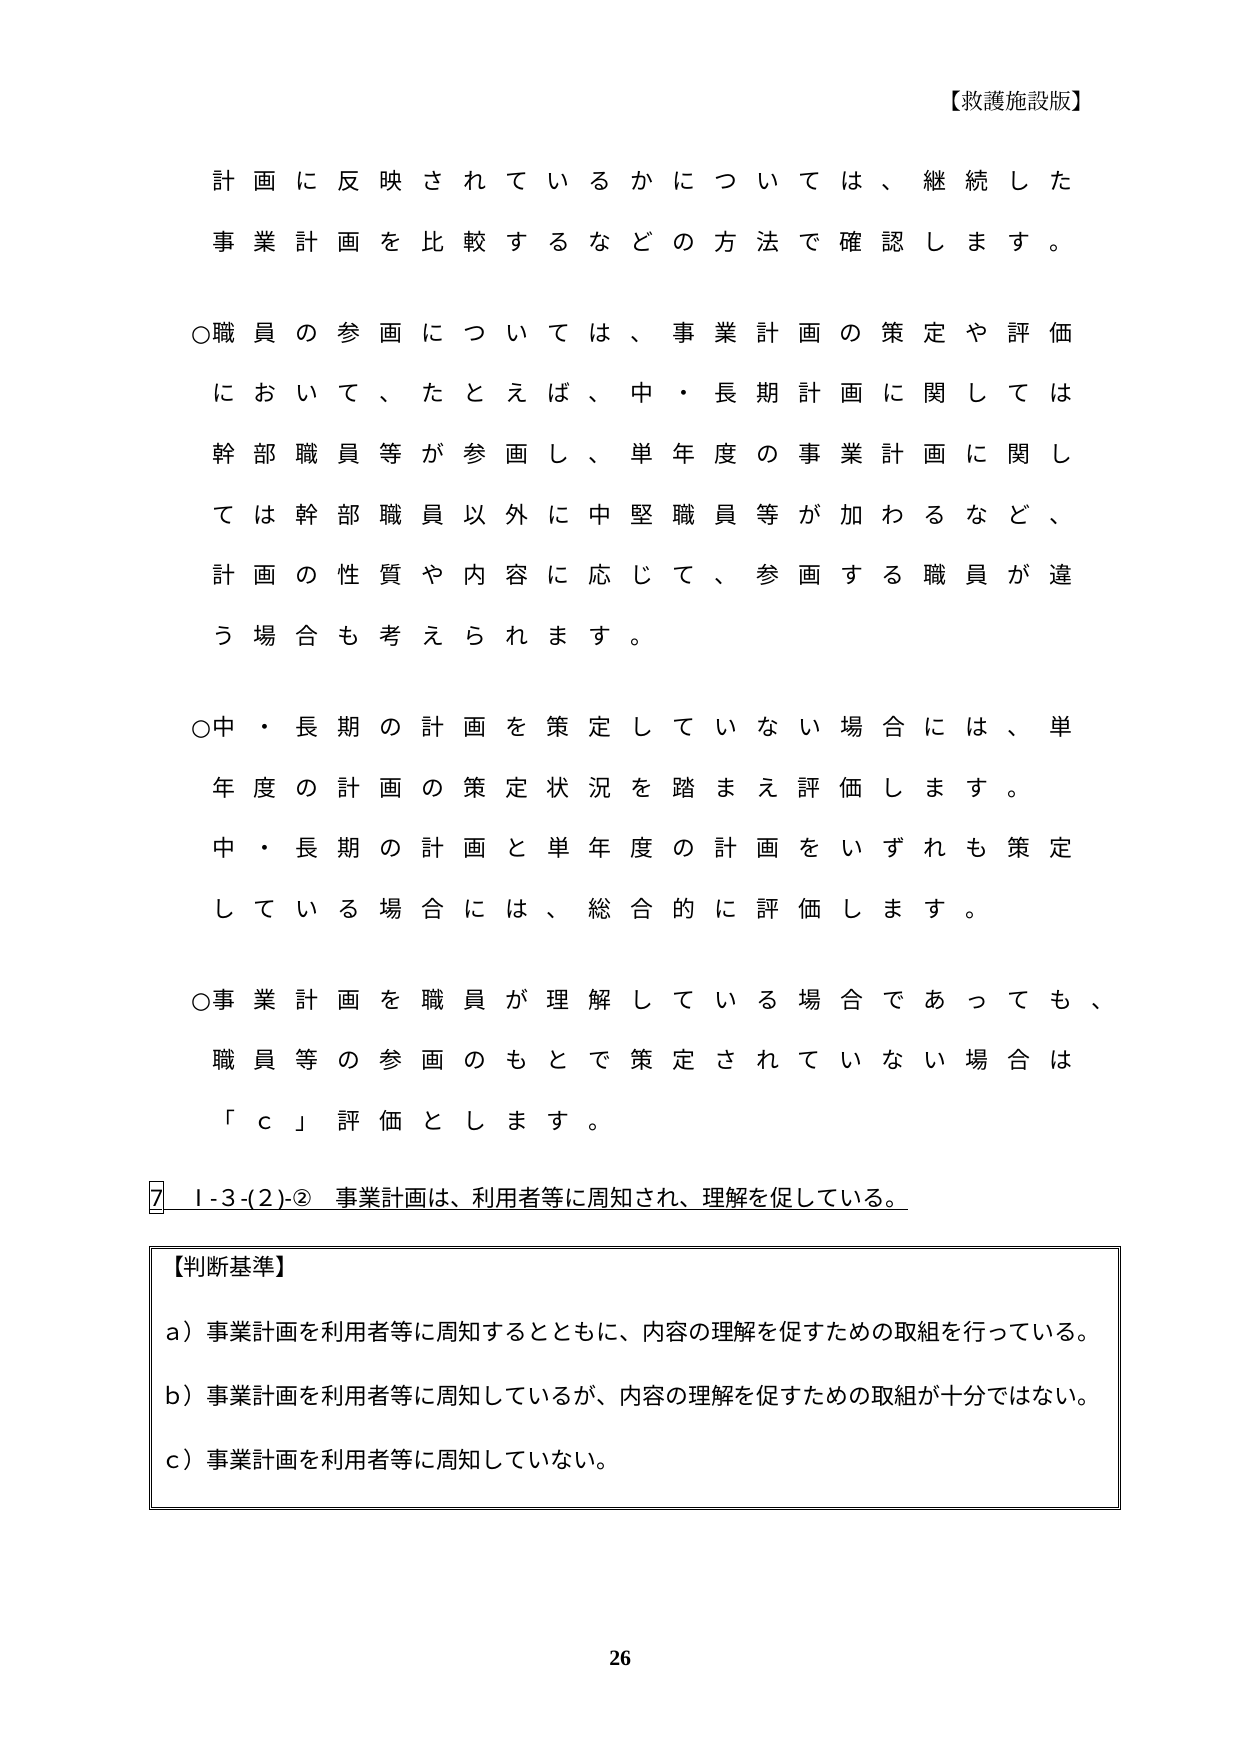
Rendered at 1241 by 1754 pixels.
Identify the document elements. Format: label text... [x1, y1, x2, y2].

table_header 【判断基準】 ａ）事業計画を利用者等に周知するとともに、内容の理解を促すための取組を行っている。 ｂ）事業計画を利用者等に周知しているが、内容の理解を促すための取組が十分ではない。 ｃ）事業計画を利用者等に周知していない。 [152, 1249, 1118, 1507]
text 7 Ⅰ-３-(２)-② 事業計画は、利用者等に周知され、理解を促している。 [149, 1180, 1091, 1214]
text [170, 149, 1091, 271]
text ○職員の参画については、事業計画の策定や評価において、たとえば、中・長期計画に関しては幹部職員等が参画し、単年度の事業計画に関しては幹部職員以外に中堅職員等が加わるなど、計画の性質や内容に応じて、参画する職員が違う場合も考えられます。 [170, 301, 1091, 665]
text ○中・長期の計画を策定していない場合には、単年度の計画の策定状況を踏まえ評価します。中・長期の計画と単年度の計画をいずれも策定している場合には、総合的に評価します。 [170, 695, 1091, 938]
text ○事業計画を職員が理解している場合であっても、職員等の参画のもとで策定されていない場合は「ｃ」評価とします。 [170, 968, 1091, 1150]
